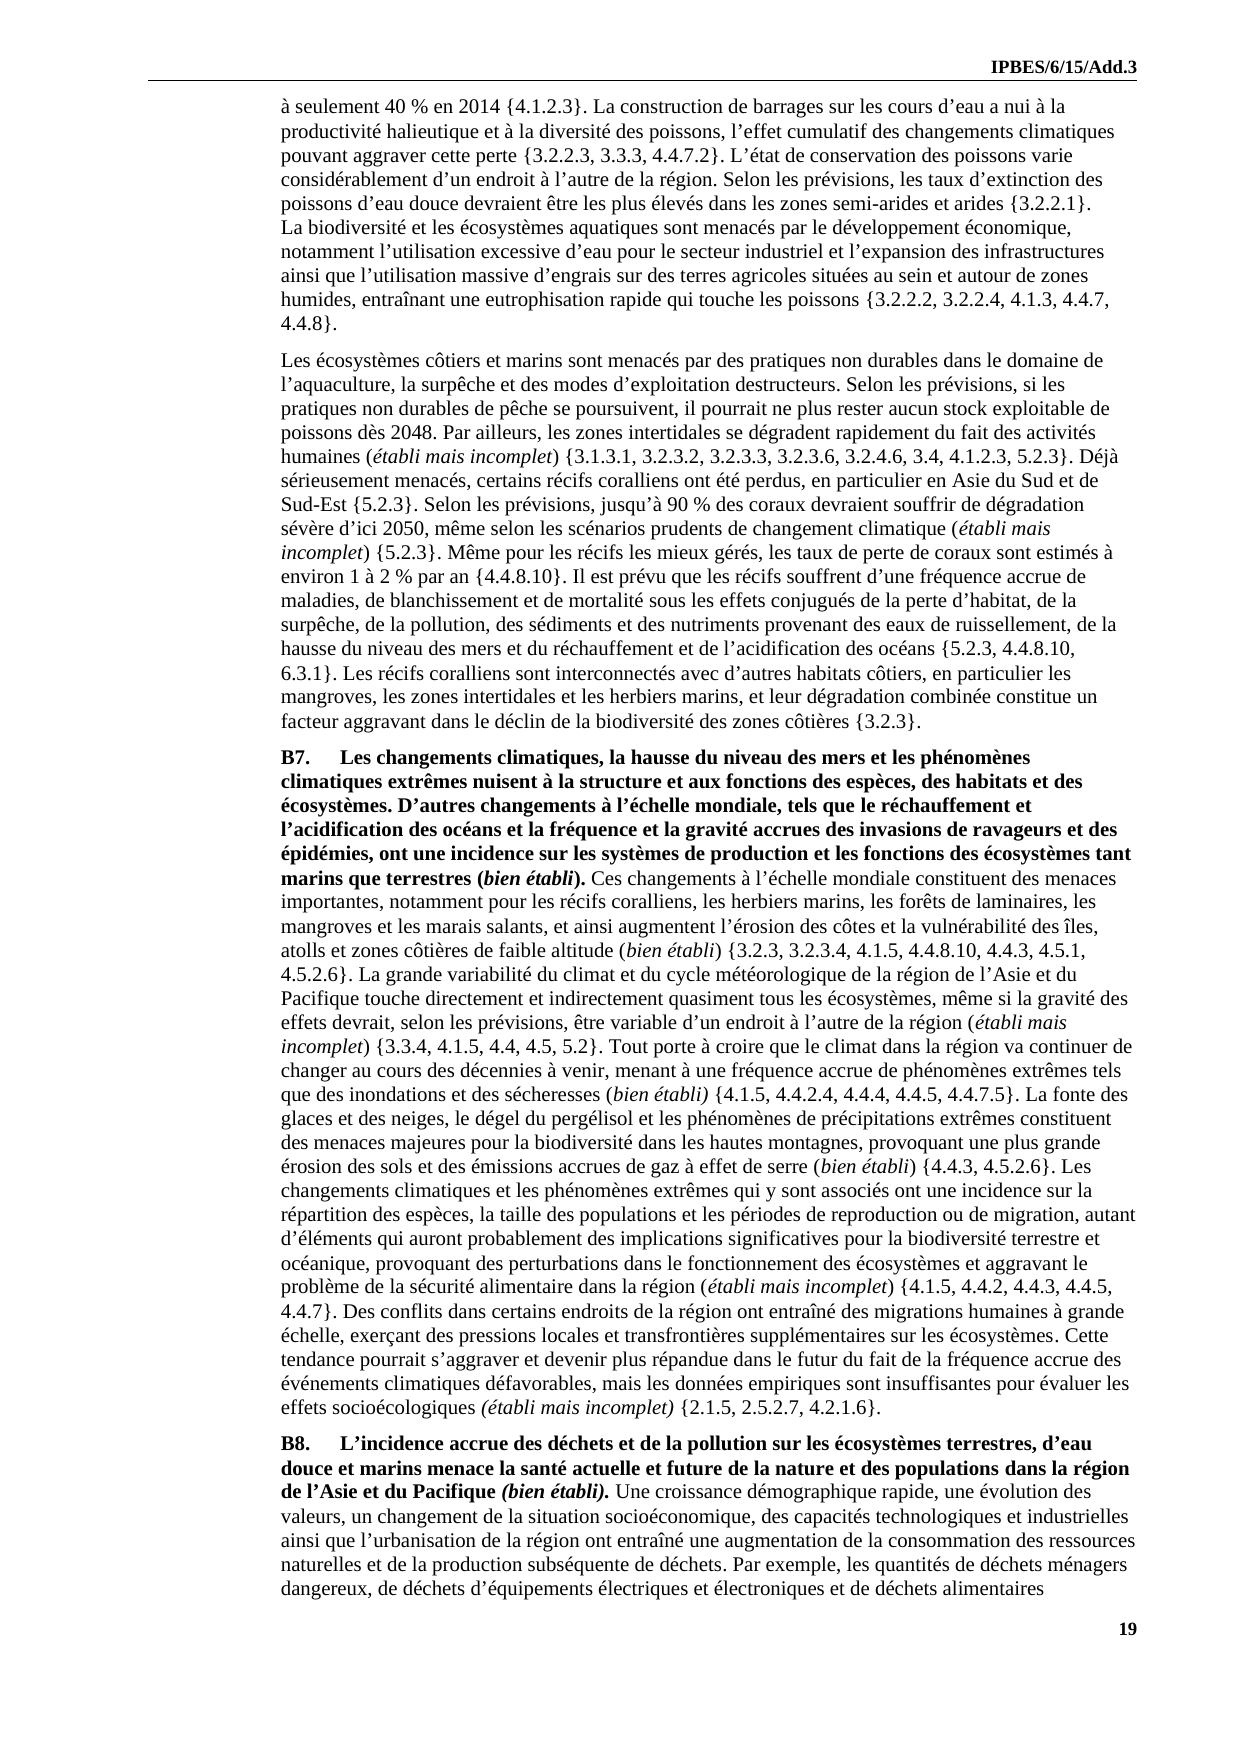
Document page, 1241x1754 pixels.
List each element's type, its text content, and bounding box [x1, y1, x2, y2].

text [207, 1431, 1137, 1600]
text Les écosystèmes côtiers et marins sont menacés par des pratiques non durables dans le domaine de l’aquaculture, la surpêche et des modes d’exploitation destructeurs. Selon les prévisions, si les pratiques non durables de pêche se poursuivent, il pourrait ne plus rester aucun stock exploitable de poissons dès 2048. Par ailleurs, les zones intertidales se dégradent rapidement du fait des activités humaines (établi mais incomplet) {3.1.3.1, 3.2.3.2, 3.2.3.3, 3.2.3.6, 3.2.4.6, 3.4, 4.1.2.3, 5.2.3}. Déjà sérieusement menacés, certains récifs coralliens ont été perdus, en particulier en Asie du Sud et de Sud-Est {5.2.3}. Selon les prévisions, jusqu’à 90 % des coraux devraient souffrir de dégradation sévère d’ici 2050, même selon les scénarios prudents de changement climatique (établi mais incomplet) {5.2.3}. Même pour les récifs les mieux gérés, les taux de perte de coraux sont estimés à environ 1 à 2 % par an {4.4.8.10}. Il est prévu que les récifs souffrent d’une fréquence accrue de maladies, de blanchissement et de mortalité sous les effets conjugués de la perte d’habitat, de la surpêche, de la pollution, des sédiments et des nutriments provenant des eaux de ruissellement, de la hausse du niveau des mers et du réchauffement et de l’acidification des océans {5.2.3, 4.4.8.10, 6.3.1}. Les récifs coralliens sont interconnectés avec d’autres habitats côtiers, en particulier les mangroves, les zones intertidales et les herbiers marins, et leur dégradation combinée constitue un facteur aggravant dans le déclin de la biodiversité des zones côtières {3.2.3}. [207, 348, 1137, 733]
text B7. Les changements climatiques, la hausse du niveau des mers et les phénomènes climatiques extrêmes nuisent à la structure et aux fonctions des espèces, des habitats et des écosystèmes. D’autres changements à l’échelle mondiale, tels que le réchauffement et l’acidification des océans et la fréquence et la gravité accrues des invasions de ravageurs et des épidémies, ont une incidence sur les systèmes de production et les fonctions des écosystèmes tant marins que terrestres (bien établi). Ces changements à l’échelle mondiale constituent des menaces importantes, notamment pour les récifs coralliens, les herbiers marins, les forêts de laminaires, les mangroves et les marais salants, et ainsi augmentent l’érosion des côtes et la vulnérabilité des îles, atolls et zones côtières de faible altitude (bien établi) {3.2.3, 3.2.3.4, 4.1.5, 4.4.8.10, 4.4.3, 4.5.1, 4.5.2.6}. La grande variabilité du climat et du cycle météorologique de la région de l’Asie et du Pacifique touche directement et indirectement quasiment tous les écosystèmes, même si la gravité des effets devrait, selon les prévisions, être variable d’un endroit à l’autre de la région (établi mais incomplet) {3.3.4, 4.1.5, 4.4, 4.5, 5.2}. Tout porte à croire que le climat dans la région va continuer de changer au cours des décennies à venir, menant à une fréquence accrue de phénomènes extrêmes tels que des inondations et des sécheresses (bien établi) {4.1.5, 4.4.2.4, 4.4.4, 4.4.5, 4.4.7.5}. La fonte des glaces et des neiges, le dégel du pergélisol et les phénomènes de précipitations extrêmes constituent des menaces majeures pour la biodiversité dans les hautes montagnes, provoquant une plus grande érosion des sols et des émissions accrues de gaz à effet de serre (bien établi) {4.4.3, 4.5.2.6}. Les changements climatiques et les phénomènes extrêmes qui y sont associés ont une incidence sur la répartition des espèces, la taille des populations et les périodes de reproduction ou de migration, autant d’éléments qui auront probablement des implications significatives pour la biodiversité terrestre et océanique, provoquant des perturbations dans le fonctionnement des écosystèmes et aggravant le problème de la sécurité alimentaire dans la région (établi mais incomplet) {4.1.5, 4.4.2, 4.4.3, 4.4.5, 4.4.7}. Des conflits dans certains endroits de la région ont entraîné des migrations humaines à grande échelle, exerçant des pressions locales et transfrontières supplémentaires sur les écosystèmes. Cette tendance pourrait s’aggraver et devenir plus répandue dans le futur du fait de la fréquence accrue des événements climatiques défavorables, mais les données empiriques sont insuffisantes pour évaluer les effets socioécologiques (établi mais incomplet) {2.1.5, 2.5.2.7, 4.2.1.6}. [207, 745, 1137, 1419]
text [207, 94, 1137, 335]
